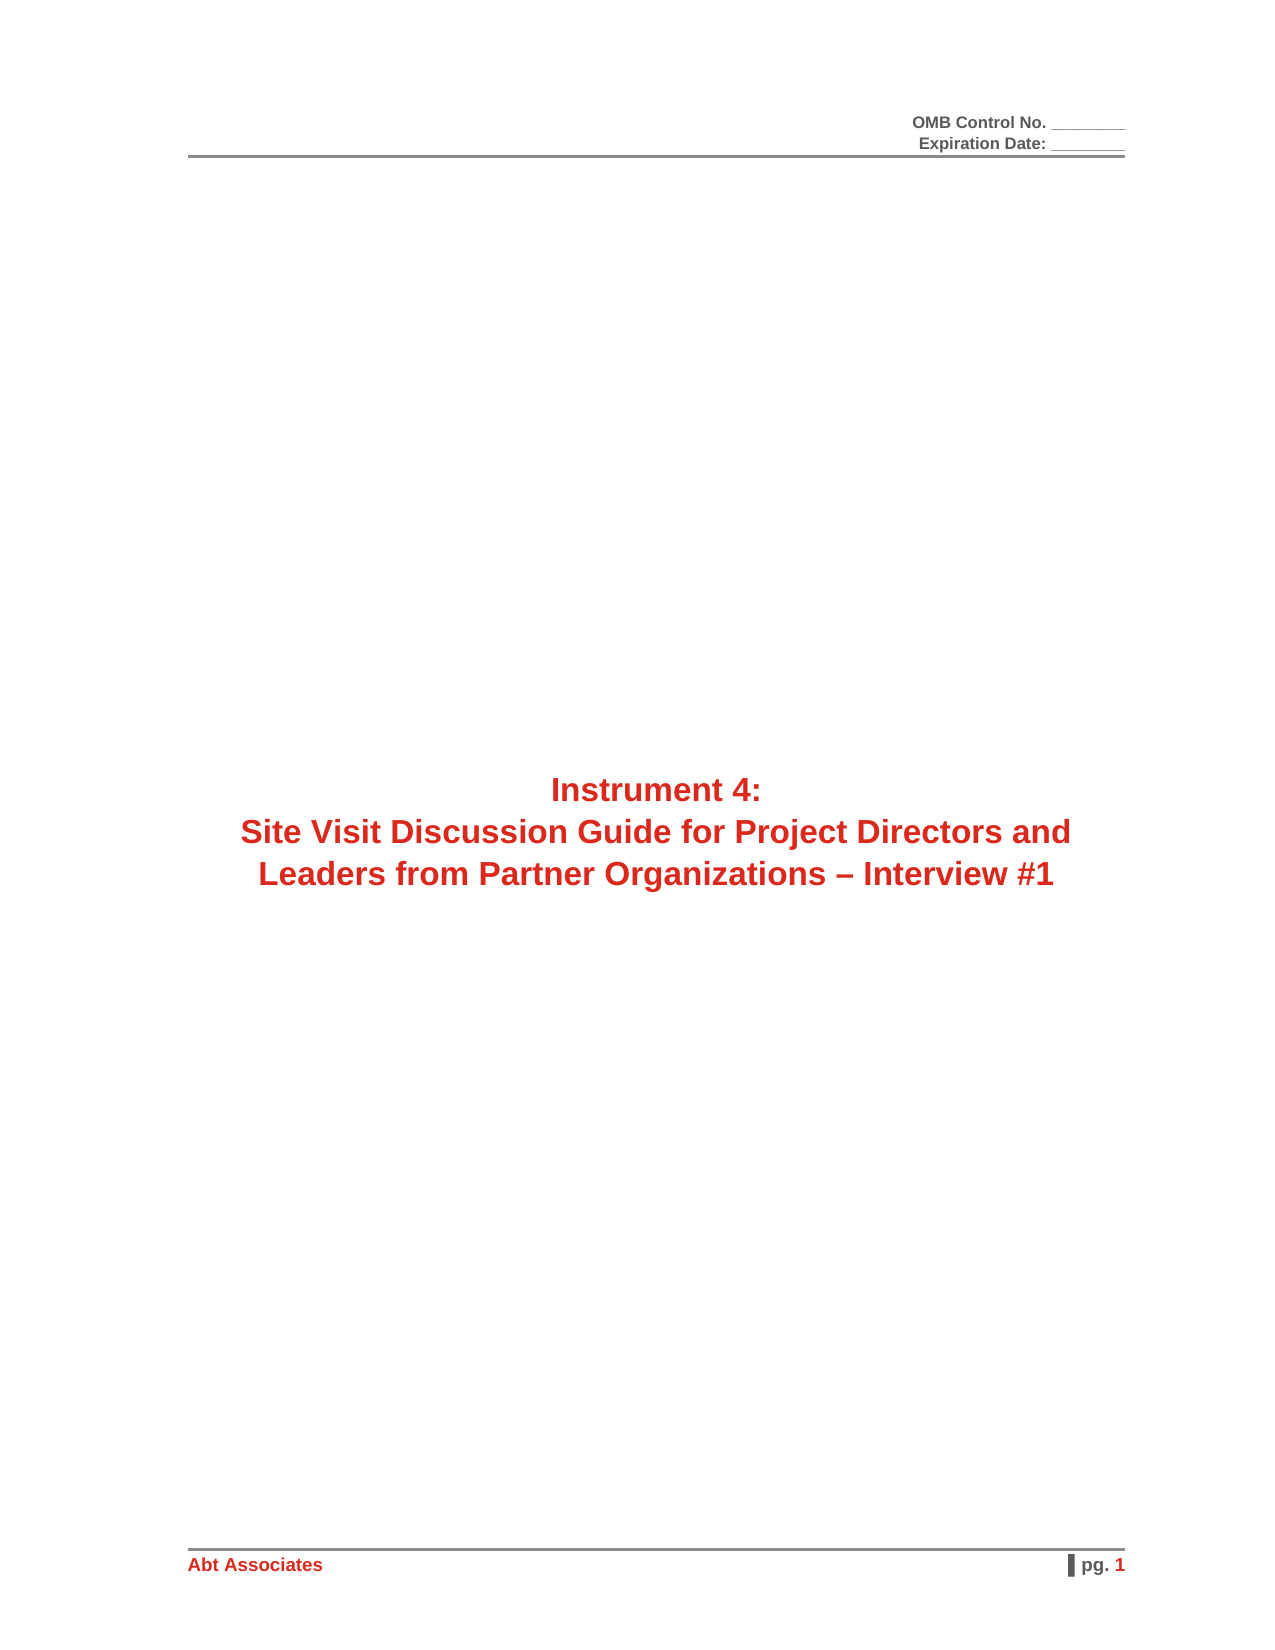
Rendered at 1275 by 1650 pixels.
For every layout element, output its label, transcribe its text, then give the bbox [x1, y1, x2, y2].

text Site Visit Discussion Guide for Project Directors and Leaders from Partner Organizations – Interview #1 [187, 812, 1125, 893]
text Instrument 4: [187, 770, 1125, 808]
